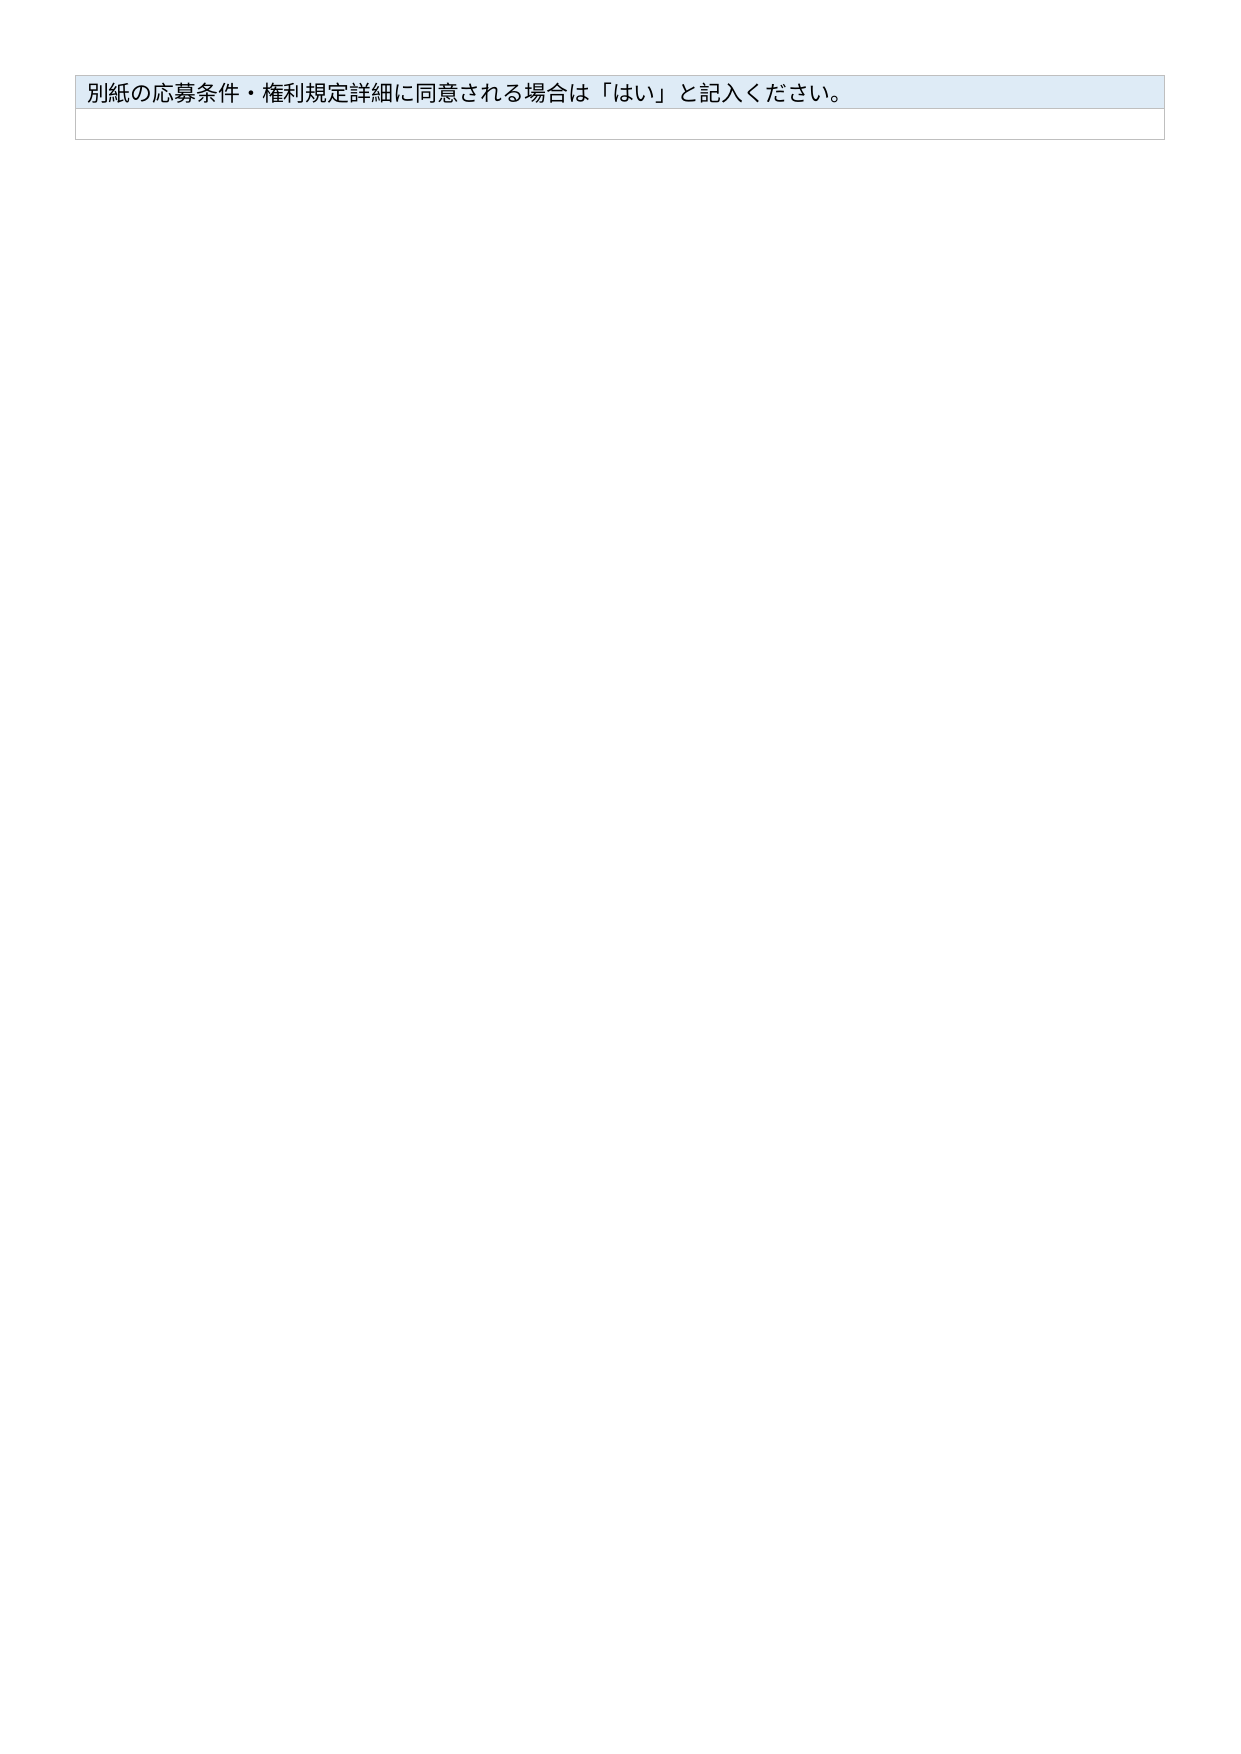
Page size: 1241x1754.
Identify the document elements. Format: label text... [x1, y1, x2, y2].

table_cell [76, 109, 1164, 138]
table_header 別紙の応募条件・権利規定詳細に同意される場合は「はい」と記入ください。 [76, 76, 1164, 108]
